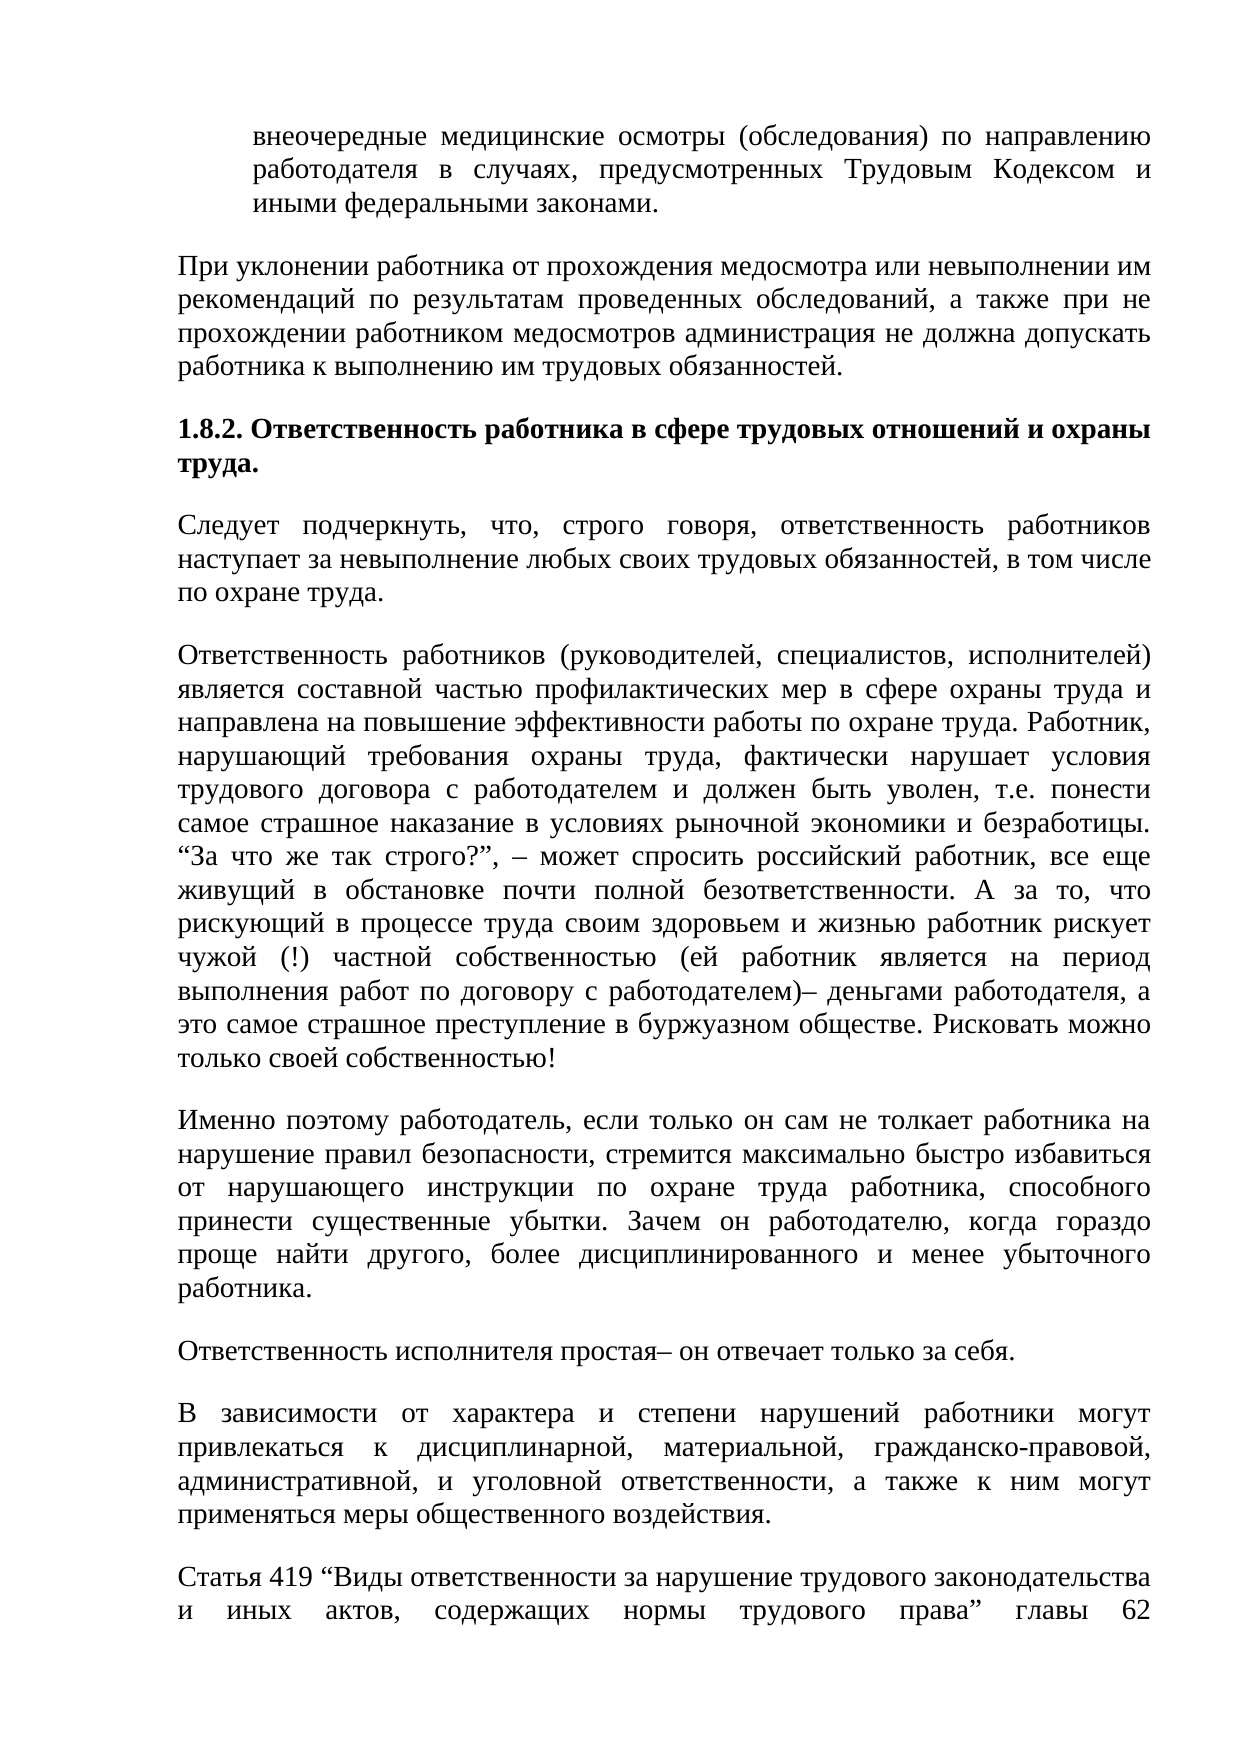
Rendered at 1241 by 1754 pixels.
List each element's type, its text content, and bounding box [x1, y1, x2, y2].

text При уклонении работника от прохождения медосмотра или невыполнении им рекомендаций по результатам проведенных обследований, а также при не прохождении работником медосмотров администрация не должна допускать работника к выполнению им трудовых обязанностей. [177, 248, 1152, 382]
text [177, 1559, 1152, 1626]
text Ответственность исполнителя простая– он отвечает только за себя. [177, 1333, 1152, 1366]
text 1.8.2. Ответственность работника в сфере трудовых отношений и охраны труда. [177, 411, 1152, 478]
text Следует подчеркнуть, что, строго говоря, ответственность работников наступает за невыполнение любых своих трудовых обязанностей, в том числе по охране труда. [177, 507, 1152, 608]
text В зависимости от характера и степени нарушений работники могут привлекаться к дисциплинарной, материальной, гражданско-правовой, административной, и уголовной ответственности, а также к ним могут применяться меры общественного воздействия. [177, 1396, 1152, 1530]
text Именно поэтому работодатель, если только он сам не толкает работника на нарушение правил безопасности, стремится максимально быстро избавиться от нарушающего инструкции по охране труда работника, способного принести существенные убытки. Зачем он работодателю, когда гораздо проще найти другого, более дисциплинированного и менее убыточного работника. [177, 1102, 1152, 1304]
text Ответственность работников (руководителей, специалистов, исполнителей) является составной частью профилактических мер в сфере охраны труда и направлена на повышение эффективности работы по охране труда. Работник, нарушающий требования охраны труда, фактически нарушает условия трудового договора с работодателем и должен быть уволен, т.е. понести самое страшное наказание в условиях рыночной экономики и безработицы. “За что же так строго?”, – может спросить российский работник, все еще живущий в обстановке почти полной безответственности. А за то, что рискующий в процессе труда своим здоровьем и жизнью работник рискует чужой (!) частной собственностью (ей работник является на период выполнения работ по договору с работодателем)– деньгами работодателя, а это самое страшное преступление в буржуазном обществе. Рисковать можно только своей собственностью! [177, 637, 1152, 1073]
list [215, 118, 1152, 219]
